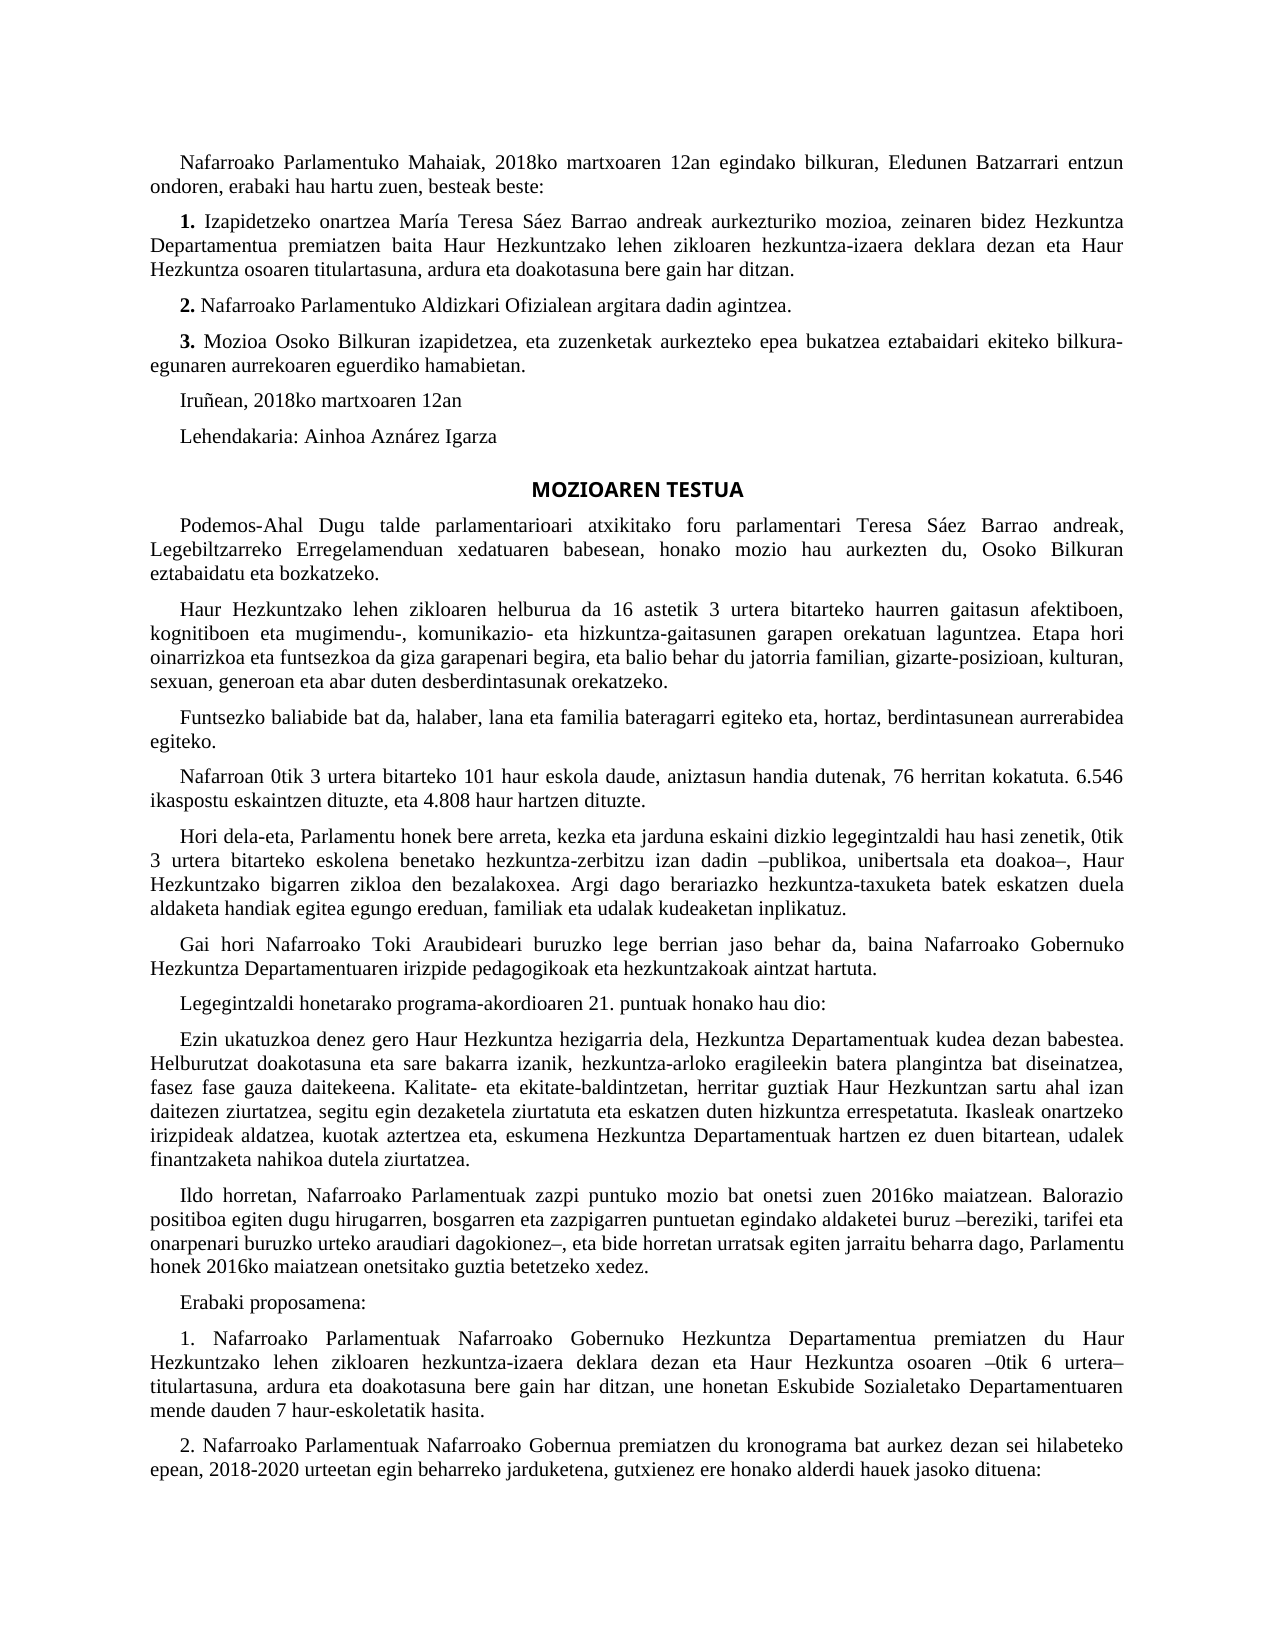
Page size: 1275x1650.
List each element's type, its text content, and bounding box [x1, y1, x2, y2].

text Iruñean, 2018ko martxoaren 12an [150, 389, 1125, 413]
text Nafarroan 0tik 3 urtera bitarteko 101 haur eskola daude, aniztasun handia dutenak, 76 herritan kokatuta. 6.546 ikaspostu eskaintzen dituzte, eta 4.808 haur hartzen dituzte. [150, 764, 1125, 812]
text 3. Mozioa Osoko Bilkuran izapidetzea, eta zuzenketak aurkezteko epea bukatzea eztabaidari ekiteko bilkura-egunaren aurrekoaren eguerdiko hamabietan. [150, 329, 1125, 377]
text 2. Nafarroako Parlamentuak Nafarroako Gobernua premiatzen du kronograma bat aurkez dezan sei hilabeteko epean, 2018-2020 urteetan egin beharreko jarduketena, gutxienez ere honako alderdi hauek jasoko dituena: [150, 1434, 1125, 1482]
text Nafarroako Parlamentuko Mahaiak, 2018ko martxoaren 12an egindako bilkuran, Eledunen Batzarrari entzun ondoren, erabaki hau hartu zuen, besteak beste: [150, 150, 1125, 198]
text Haur Hezkuntzako lehen zikloaren helburua da 16 astetik 3 urtera bitarteko haurren gaitasun afektiboen, kognitiboen eta mugimendu-, komunikazio- eta hizkuntza-gaitasunen garapen orekatuan laguntzea. Etapa hori oinarrizkoa eta funtsezkoa da giza garapenari begira, eta balio behar du jatorria familian, gizarte-posizioan, kulturan, sexuan, generoan eta abar duten desberdintasunak orekatzeko. [150, 597, 1125, 693]
text Ezin ukatuzkoa denez gero Haur Hezkuntza hezigarria dela, Hezkuntza Departamentuak kudea dezan babestea. Helburutzat doakotasuna eta sare bakarra izanik, hezkuntza-arloko eragileekin batera plangintza bat diseinatzea, fasez fase gauza daitekeena. Kalitate- eta ekitate-baldintzetan, herritar guztiak Haur Hezkuntzan sartu ahal izan daitezen ziurtatzea, segitu egin dezaketela ziurtatuta eta eskatzen duten hizkuntza errespetatuta. Ikasleak onartzeko irizpideak aldatzea, kuotak aztertzea eta, eskumena Hezkuntza Departamentuak hartzen ez duen bitartean, udalek finantzaketa nahikoa dutela ziurtatzea. [150, 1027, 1125, 1171]
text 1. Nafarroako Parlamentuak Nafarroako Gobernuko Hezkuntza Departamentua premiatzen du Haur Hezkuntzako lehen zikloaren hezkuntza-izaera deklara dezan eta Haur Hezkuntza osoaren –0tik 6 urtera– titulartasuna, ardura eta doakotasuna bere gain har ditzan, une honetan Eskubide Sozialetako Departamentuaren mende dauden 7 haur-eskoletatik hasita. [150, 1326, 1125, 1422]
text Legegintzaldi honetarako programa-akordioaren 21. puntuak honako hau dio: [150, 992, 1125, 1016]
text Hori dela-eta, Parlamentu honek bere arreta, kezka eta jarduna eskaini dizkio legegintzaldi hau hasi zenetik, 0tik 3 urtera bitarteko eskolena benetako hezkuntza-zerbitzu izan dadin –publikoa, unibertsala eta doakoa–, Haur Hezkuntzako bigarren zikloa den bezalakoxea. Argi dago berariazko hezkuntza-taxuketa batek eskatzen duela aldaketa handiak egitea egungo ereduan, familiak eta udalak kudeaketan inplikatuz. [150, 824, 1125, 920]
text Lehendakaria: Ainhoa Aznárez Igarza [150, 424, 1125, 448]
text 2. Nafarroako Parlamentuko Aldizkari Ofizialean argitara dadin agintzea. [150, 293, 1125, 317]
text Gai hori Nafarroako Toki Araubideari buruzko lege berrian jaso behar da, baina Nafarroako Gobernuko Hezkuntza Departamentuaren irizpide pedagogikoak eta hezkuntzakoak aintzat hartuta. [150, 932, 1125, 980]
text Funtsezko baliabide bat da, halaber, lana eta familia bateragarri egiteko eta, hortaz, berdintasunean aurrerabidea egiteko. [150, 705, 1125, 753]
text Erabaki proposamena: [150, 1290, 1125, 1314]
text Ildo horretan, Nafarroako Parlamentuak zazpi puntuko mozio bat onetsi zuen 2016ko maiatzean. Balorazio positiboa egiten dugu hirugarren, bosgarren eta zazpigarren puntuetan egindako aldaketei buruz –bereziki, tarifei eta onarpenari buruzko urteko araudiari dagokionez–, eta bide horretan urratsak egiten jarraitu beharra dago, Parlamentu honek 2016ko maiatzean onetsitako guztia betetzeko xedez. [150, 1183, 1125, 1279]
text Podemos-Ahal Dugu talde parlamentarioari atxikitako foru parlamentari Teresa Sáez Barrao andreak, Legebiltzarreko Erregelamenduan xedatuaren babesean, honako mozio hau aurkezten du, Osoko Bilkuran eztabaidatu eta bozkatzeko. [150, 514, 1125, 586]
text 1. Izapidetzeko onartzea María Teresa Sáez Barrao andreak aurkezturiko mozioa, zeinaren bidez Hezkuntza Departamentua premiatzen baita Haur Hezkuntzako lehen zikloaren hezkuntza-izaera deklara dezan eta Haur Hezkuntza osoaren titulartasuna, ardura eta doakotasuna bere gain har ditzan. [150, 210, 1125, 282]
text MOZIOAREN TESTUA [150, 478, 1125, 502]
